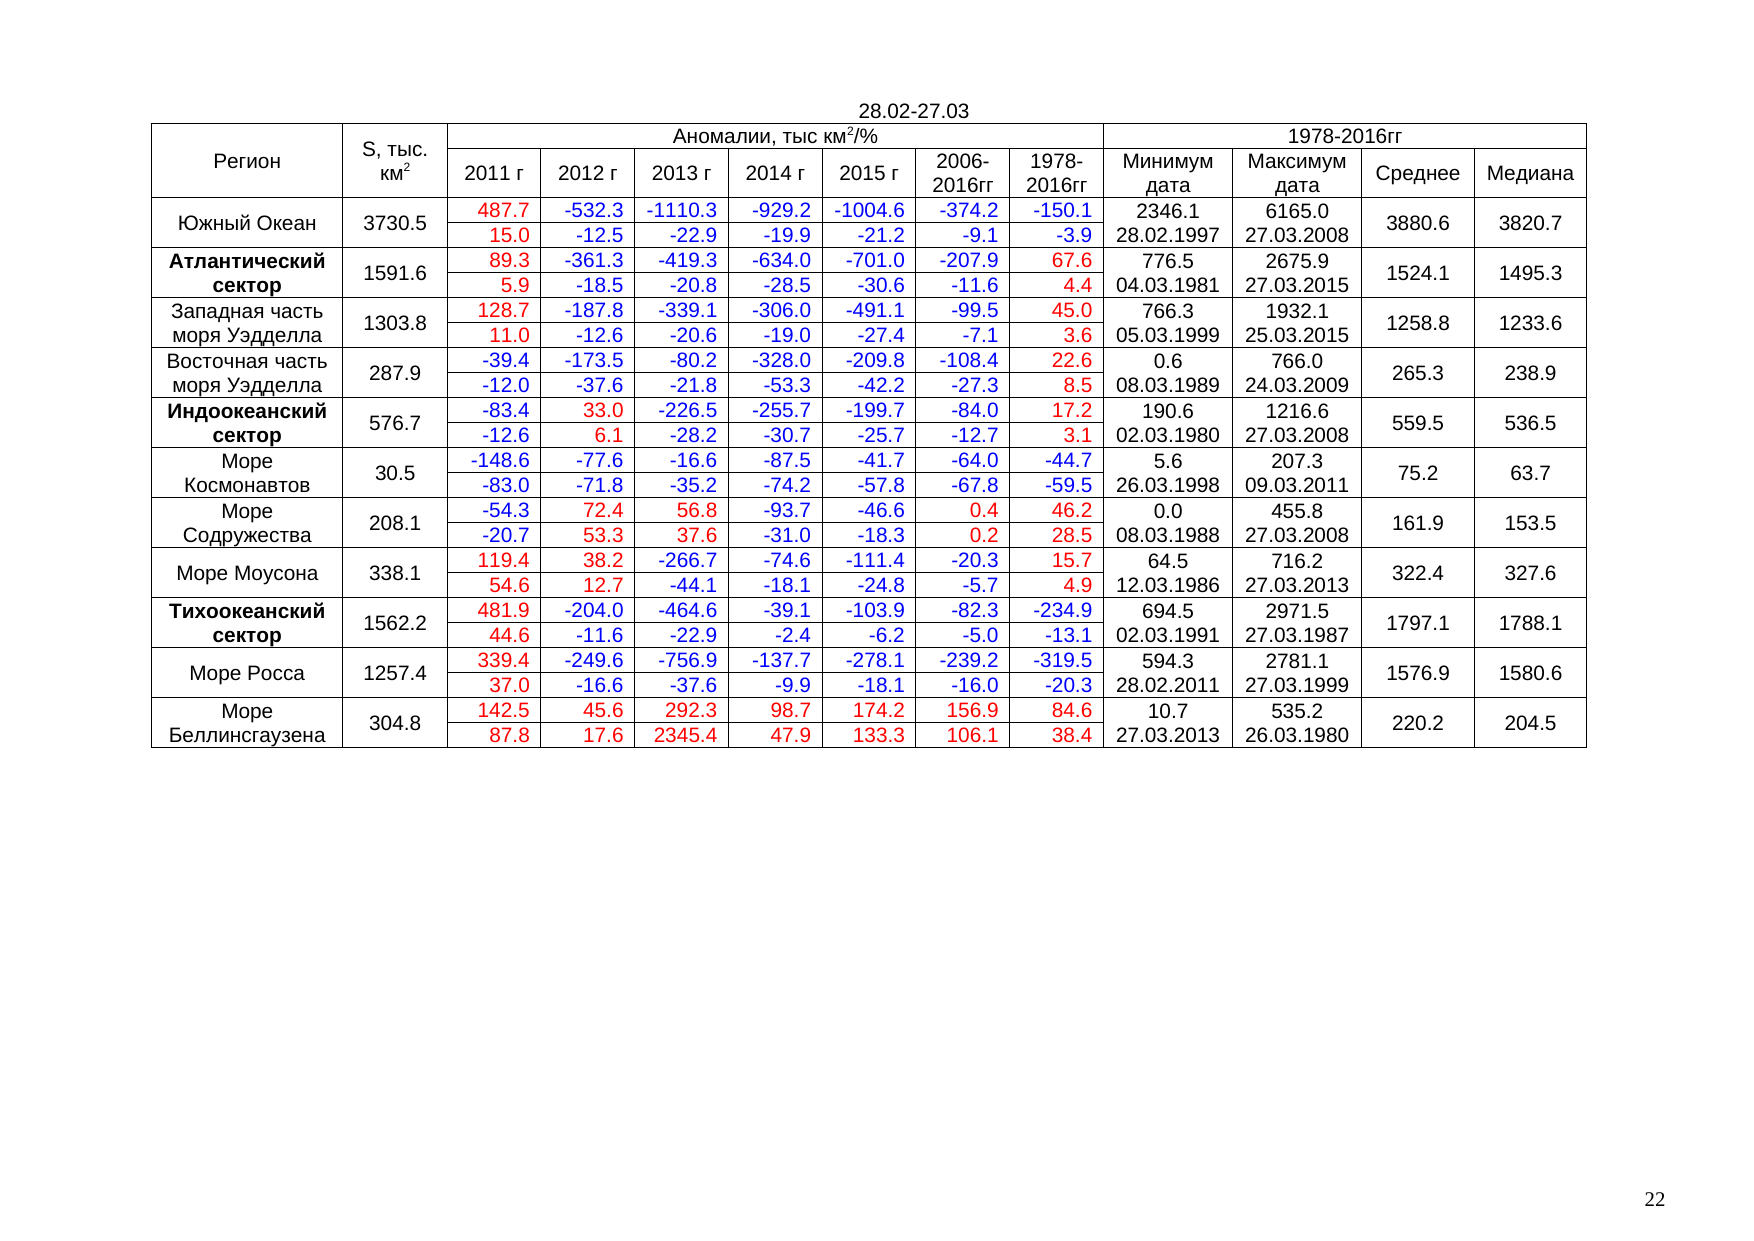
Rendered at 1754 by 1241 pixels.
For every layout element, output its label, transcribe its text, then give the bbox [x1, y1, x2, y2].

table_cell 2971.5 27.03.1987 [1233, 598, 1361, 647]
table_cell 3.1 [1010, 423, 1103, 447]
table_cell 1576.9 [1362, 648, 1474, 697]
table_cell 2015 г [823, 149, 915, 197]
table_cell 84.6 [1010, 698, 1103, 722]
table_header Регион [152, 124, 342, 197]
table_cell -18.3 [823, 523, 915, 547]
table_cell 1788.1 [1475, 598, 1586, 647]
table_cell 17.2 [1010, 398, 1103, 422]
table_cell -419.3 [635, 248, 728, 272]
table_cell 1932.1 25.03.2015 [1233, 298, 1361, 347]
table_cell 2012 г [541, 149, 634, 197]
table_cell 119.4 [448, 548, 540, 572]
table_cell 3820.7 [1475, 198, 1586, 247]
table_cell -87.5 [729, 448, 822, 472]
table_cell 3.6 [1010, 323, 1103, 347]
table_cell 63.7 [1475, 448, 1586, 497]
table_cell -11.6 [541, 623, 634, 647]
table_cell 6165.0 27.03.2008 [1233, 198, 1361, 247]
table_cell -39.1 [729, 598, 822, 622]
table_cell 156.9 [916, 698, 1009, 722]
table_cell -234.9 [1010, 598, 1103, 622]
table_cell 0.6 08.03.1989 [1104, 348, 1232, 397]
table_cell -19.0 [729, 323, 822, 347]
table_cell -5.7 [916, 573, 1009, 597]
table_cell Среднее [1362, 149, 1474, 197]
table_cell Индоокеанский сектор [152, 398, 342, 447]
table_cell 481.9 [448, 598, 540, 622]
table_cell -204.0 [541, 598, 634, 622]
table_cell 67.6 [1010, 248, 1103, 272]
table_cell 3730.5 [343, 198, 447, 247]
table_cell -37.6 [635, 673, 728, 697]
table_cell 2675.9 27.03.2015 [1233, 248, 1361, 297]
table_cell 0.0 08.03.1988 [1104, 498, 1232, 547]
table_cell -929.2 [729, 198, 822, 222]
table_cell -111.4 [823, 548, 915, 572]
table_cell -239.2 [916, 648, 1009, 672]
table_cell 30.5 [343, 448, 447, 497]
table_cell -1004.6 [823, 198, 915, 222]
table_cell Восточная часть моря Уэдделла [152, 348, 342, 397]
table_cell 304.8 [343, 698, 447, 747]
table_cell -12.0 [448, 373, 540, 397]
table_cell 28.5 [1010, 523, 1103, 547]
table_cell -25.7 [823, 423, 915, 447]
table_cell -328.0 [729, 348, 822, 372]
table_cell 45.6 [541, 698, 634, 722]
table_cell 2345.4 [635, 723, 728, 747]
table_cell Атлантический сектор [152, 248, 342, 297]
table_cell 10.7 27.03.2013 [1104, 698, 1232, 747]
table_cell -67.8 [916, 473, 1009, 497]
table_cell -93.7 [729, 498, 822, 522]
table_cell 72.4 [541, 498, 634, 522]
table_cell -27.4 [823, 323, 915, 347]
table_cell 142.5 [448, 698, 540, 722]
table_cell 287.9 [343, 348, 447, 397]
table_cell -46.6 [823, 498, 915, 522]
table_cell 6.1 [541, 423, 634, 447]
table_cell 535.2 26.03.1980 [1233, 698, 1361, 747]
table_cell -20.6 [635, 323, 728, 347]
table_cell 8.5 [1010, 373, 1103, 397]
table_cell -16.6 [635, 448, 728, 472]
table_cell 487.7 [448, 198, 540, 222]
table_cell -99.5 [916, 298, 1009, 322]
table_cell -57.8 [823, 473, 915, 497]
table_cell -173.5 [541, 348, 634, 372]
table_cell -6.2 [823, 623, 915, 647]
table_cell -84.0 [916, 398, 1009, 422]
table_cell -199.7 [823, 398, 915, 422]
table_cell 716.2 27.03.2013 [1233, 548, 1361, 597]
table_cell -21.2 [823, 223, 915, 247]
table_cell -35.2 [635, 473, 728, 497]
table_cell -361.3 [541, 248, 634, 272]
table_cell -28.2 [635, 423, 728, 447]
table_cell -5.0 [916, 623, 1009, 647]
table_cell 128.7 [448, 298, 540, 322]
table_cell -30.7 [729, 423, 822, 447]
table_cell 1303.8 [343, 298, 447, 347]
table_cell -278.1 [823, 648, 915, 672]
table_cell -18.5 [541, 273, 634, 297]
table_cell 54.6 [448, 573, 540, 597]
table_cell -27.3 [916, 373, 1009, 397]
table_cell 2346.1 28.02.1997 [1104, 198, 1232, 247]
table_cell Медиана [1475, 149, 1586, 197]
table_cell -12.5 [541, 223, 634, 247]
table_cell 33.0 [541, 398, 634, 422]
table_cell 5.9 [448, 273, 540, 297]
table_cell -701.0 [823, 248, 915, 272]
table_cell -22.9 [635, 623, 728, 647]
table_cell 1562.2 [343, 598, 447, 647]
table_cell 15.0 [448, 223, 540, 247]
table_cell -148.6 [448, 448, 540, 472]
table_cell -53.3 [729, 373, 822, 397]
table_cell -2.4 [729, 623, 822, 647]
table_cell 4.9 [1010, 573, 1103, 597]
table_cell 594.3 28.02.2011 [1104, 648, 1232, 697]
table_cell 38.2 [541, 548, 634, 572]
table_cell 559.5 [1362, 398, 1474, 447]
table_cell -491.1 [823, 298, 915, 322]
table_cell -80.2 [635, 348, 728, 372]
table_cell 47.9 [729, 723, 822, 747]
table_cell 53.3 [541, 523, 634, 547]
table_cell -20.7 [448, 523, 540, 547]
table_cell Море Беллинсгаузена [152, 698, 342, 747]
table_cell 133.3 [823, 723, 915, 747]
table_cell 1978-2016гг [1010, 149, 1103, 197]
table_cell 45.0 [1010, 298, 1103, 322]
table_cell 208.1 [343, 498, 447, 547]
table_cell 98.7 [729, 698, 822, 722]
table_cell 46.2 [1010, 498, 1103, 522]
table_cell Тихоокеанский сектор [152, 598, 342, 647]
table_cell 1258.8 [1362, 298, 1474, 347]
table_cell -20.8 [635, 273, 728, 297]
table_cell 5.6 26.03.1998 [1104, 448, 1232, 497]
table_cell -150.1 [1010, 198, 1103, 222]
table_cell -12.7 [916, 423, 1009, 447]
table_cell -249.6 [541, 648, 634, 672]
table_header Аномалии, тыс км2/% [448, 124, 1103, 148]
table_cell 106.1 [916, 723, 1009, 747]
table_cell -207.9 [916, 248, 1009, 272]
table_cell -634.0 [729, 248, 822, 272]
table_cell -339.1 [635, 298, 728, 322]
table_cell -18.1 [729, 573, 822, 597]
table_cell 89.3 [448, 248, 540, 272]
text 28.02-27.03 [162, 99, 1665, 123]
table_cell -187.8 [541, 298, 634, 322]
table_cell 87.8 [448, 723, 540, 747]
table_cell 204.5 [1475, 698, 1586, 747]
table_cell -9.9 [729, 673, 822, 697]
table_cell -39.4 [448, 348, 540, 372]
table_cell -9.1 [916, 223, 1009, 247]
table_cell 766.0 24.03.2009 [1233, 348, 1361, 397]
table_cell -44.1 [635, 573, 728, 597]
table_cell -74.2 [729, 473, 822, 497]
table_cell 694.5 02.03.1991 [1104, 598, 1232, 647]
table_cell 56.8 [635, 498, 728, 522]
table_header 1978-2016гг [1104, 124, 1586, 148]
table_cell -54.3 [448, 498, 540, 522]
table_cell 536.5 [1475, 398, 1586, 447]
table_cell 1797.1 [1362, 598, 1474, 647]
table_cell -37.6 [541, 373, 634, 397]
table_cell 4.4 [1010, 273, 1103, 297]
table_cell -16.0 [916, 673, 1009, 697]
table_cell 207.3 09.03.2011 [1233, 448, 1361, 497]
table_cell -59.5 [1010, 473, 1103, 497]
table_cell 2013 г [635, 149, 728, 197]
table_cell -12.6 [541, 323, 634, 347]
table_cell 0.4 [916, 498, 1009, 522]
table_cell -255.7 [729, 398, 822, 422]
table_cell 238.9 [1475, 348, 1586, 397]
table_cell Минимум дата [1104, 149, 1232, 197]
table_cell Море Росса [152, 648, 342, 697]
table_cell -19.9 [729, 223, 822, 247]
table_cell -22.9 [635, 223, 728, 247]
table_cell 2014 г [729, 149, 822, 197]
table_cell -31.0 [729, 523, 822, 547]
table_cell -1110.3 [635, 198, 728, 222]
table_cell -64.0 [916, 448, 1009, 472]
table_cell -77.6 [541, 448, 634, 472]
table_header S, тыс. км2 [343, 124, 447, 197]
table_cell -20.3 [916, 548, 1009, 572]
table_cell -3.9 [1010, 223, 1103, 247]
table_cell -44.7 [1010, 448, 1103, 472]
table_cell -41.7 [823, 448, 915, 472]
table_cell 292.3 [635, 698, 728, 722]
table_cell 11.0 [448, 323, 540, 347]
table_cell Западная часть моря Уэдделла [152, 298, 342, 347]
table_cell -42.2 [823, 373, 915, 397]
table_cell 2006-2016гг [916, 149, 1009, 197]
table_cell -209.8 [823, 348, 915, 372]
table_cell 22.6 [1010, 348, 1103, 372]
table_cell 3880.6 [1362, 198, 1474, 247]
table_cell -20.3 [1010, 673, 1103, 697]
table_cell -13.1 [1010, 623, 1103, 647]
table_cell 455.8 27.03.2008 [1233, 498, 1361, 547]
table_cell 322.4 [1362, 548, 1474, 597]
table_cell 17.6 [541, 723, 634, 747]
table_cell Море Моусона [152, 548, 342, 597]
table_cell 1524.1 [1362, 248, 1474, 297]
table_cell 15.7 [1010, 548, 1103, 572]
table_cell -226.5 [635, 398, 728, 422]
table_cell -11.6 [916, 273, 1009, 297]
table_cell -12.6 [448, 423, 540, 447]
table_cell -137.7 [729, 648, 822, 672]
table_cell 1233.6 [1475, 298, 1586, 347]
table_cell 12.7 [541, 573, 634, 597]
table_cell -21.8 [635, 373, 728, 397]
table_cell 2781.1 27.03.1999 [1233, 648, 1361, 697]
table_cell 64.5 12.03.1986 [1104, 548, 1232, 597]
table_cell 1257.4 [343, 648, 447, 697]
table_cell 265.3 [1362, 348, 1474, 397]
table_cell 37.0 [448, 673, 540, 697]
table_cell -319.5 [1010, 648, 1103, 672]
table_cell 38.4 [1010, 723, 1103, 747]
table_cell -16.6 [541, 673, 634, 697]
table_cell 1495.3 [1475, 248, 1586, 297]
table_cell -83.4 [448, 398, 540, 422]
table_cell 190.6 02.03.1980 [1104, 398, 1232, 447]
table_cell -83.0 [448, 473, 540, 497]
table_cell 1591.6 [343, 248, 447, 297]
table_cell -108.4 [916, 348, 1009, 372]
table_cell -103.9 [823, 598, 915, 622]
table_cell -266.7 [635, 548, 728, 572]
table_cell 2011 г [448, 149, 540, 197]
table_cell 220.2 [1362, 698, 1474, 747]
table_cell -74.6 [729, 548, 822, 572]
table_cell 161.9 [1362, 498, 1474, 547]
table_cell 1216.6 27.03.2008 [1233, 398, 1361, 447]
table_cell -7.1 [916, 323, 1009, 347]
table_cell 339.4 [448, 648, 540, 672]
table_cell -82.3 [916, 598, 1009, 622]
table_cell -18.1 [823, 673, 915, 697]
table_cell 776.5 04.03.1981 [1104, 248, 1232, 297]
table_cell 153.5 [1475, 498, 1586, 547]
table_cell 174.2 [823, 698, 915, 722]
table_cell 37.6 [635, 523, 728, 547]
table_cell 75.2 [1362, 448, 1474, 497]
table_cell Максимум дата [1233, 149, 1361, 197]
table_cell -374.2 [916, 198, 1009, 222]
table_cell -28.5 [729, 273, 822, 297]
table_cell -532.3 [541, 198, 634, 222]
table_cell -71.8 [541, 473, 634, 497]
table_cell Море Содружества [152, 498, 342, 547]
table_cell 44.6 [448, 623, 540, 647]
table_cell 327.6 [1475, 548, 1586, 597]
table_cell -24.8 [823, 573, 915, 597]
table_cell -30.6 [823, 273, 915, 297]
table_cell 576.7 [343, 398, 447, 447]
table_cell 0.2 [916, 523, 1009, 547]
table_cell Южный Океан [152, 198, 342, 247]
table_cell 338.1 [343, 548, 447, 597]
table_cell 1580.6 [1475, 648, 1586, 697]
table_cell Море Космонавтов [152, 448, 342, 497]
table_cell -306.0 [729, 298, 822, 322]
table_cell 766.3 05.03.1999 [1104, 298, 1232, 347]
table_cell -464.6 [635, 598, 728, 622]
table_cell -756.9 [635, 648, 728, 672]
